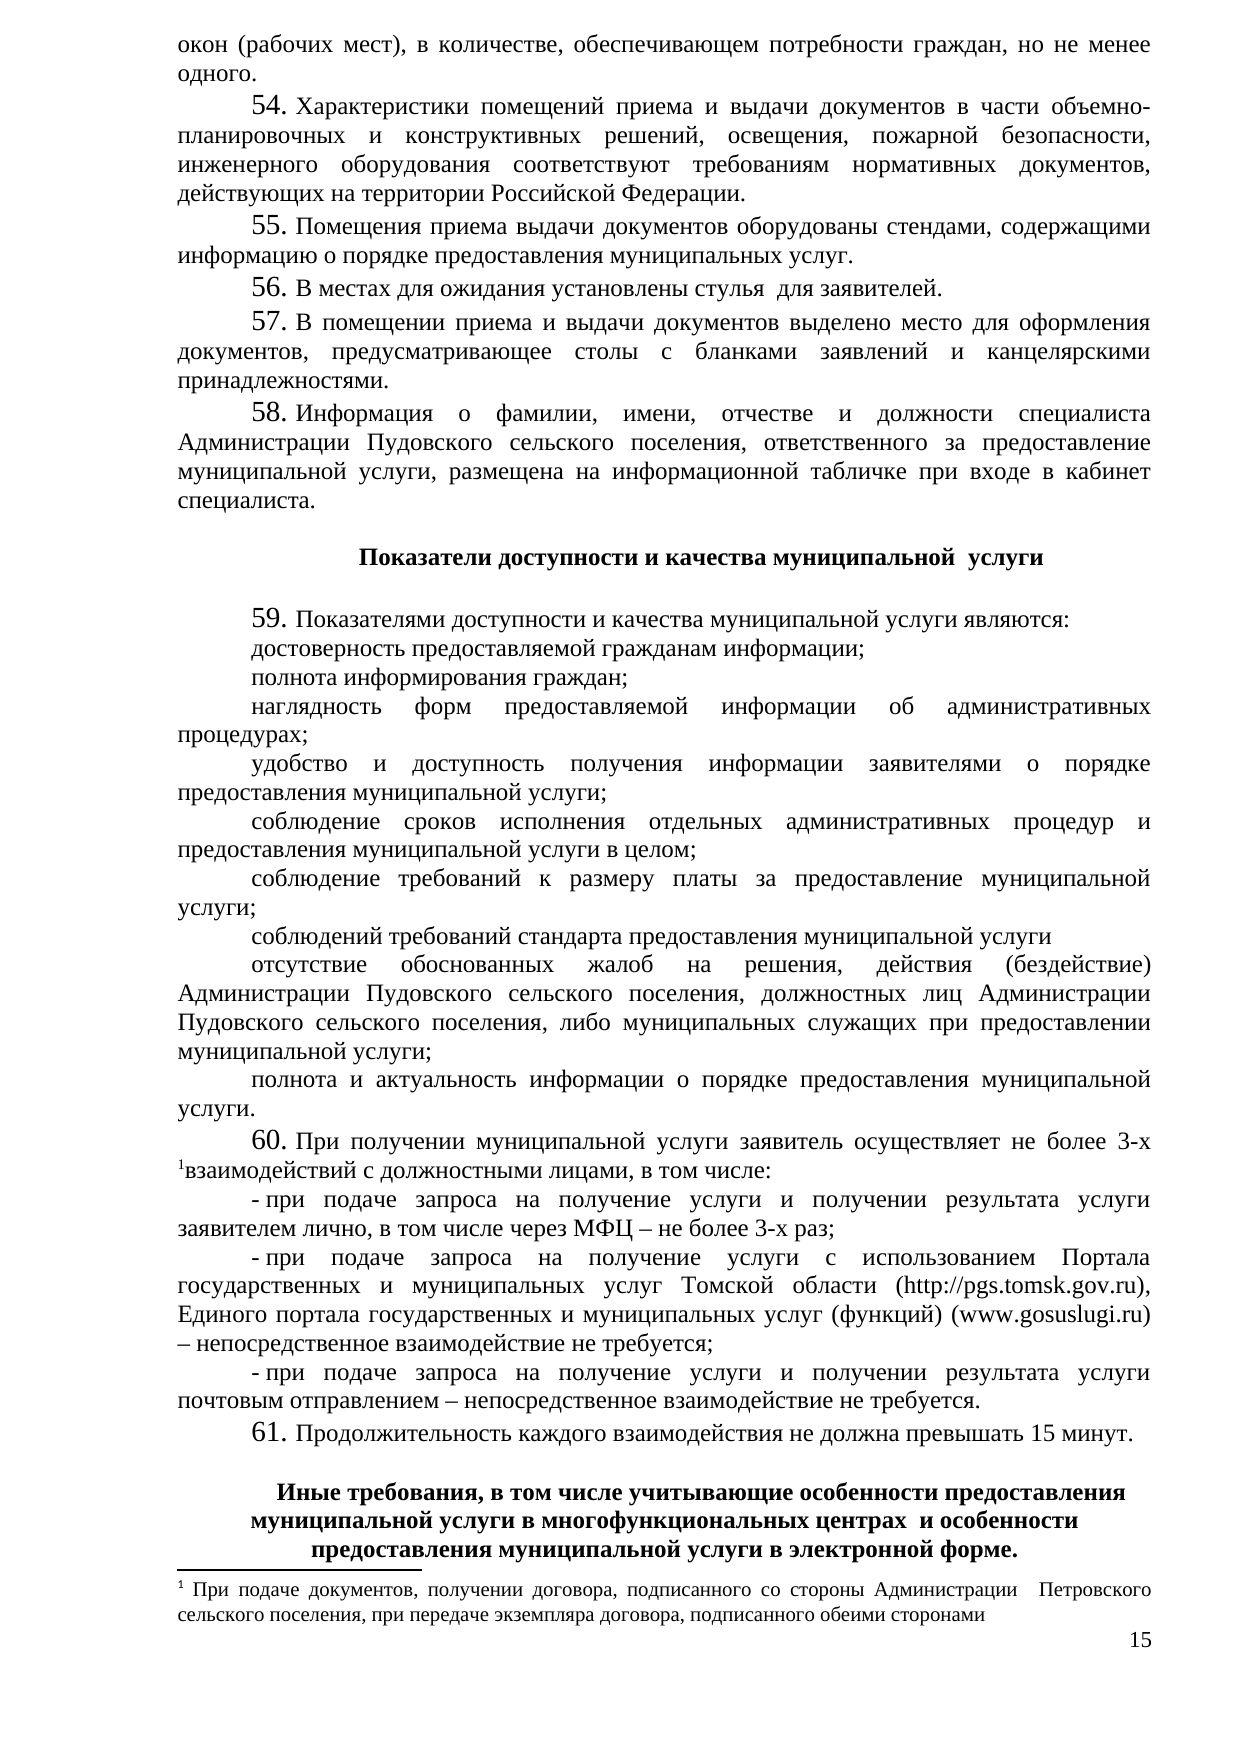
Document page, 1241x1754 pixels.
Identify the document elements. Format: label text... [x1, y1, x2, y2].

list Информация о фамилии, имени, отчестве и должности специалиста Администрации Пудовского сельского поселения, ответственного за предоставление муниципальной услуги, размещена на информационной табличке при входе в кабинет специалиста. [177, 394, 1152, 513]
text достоверность предоставляемой гражданам информации; [177, 633, 1152, 662]
text Показатели доступности и качества муниципальной услуги [177, 542, 1152, 571]
text соблюдение требований к размеру платы за предоставление муниципальной услуги; [177, 863, 1152, 921]
list Характеристики помещений приема и выдачи документов в части объемно-планировочных и конструктивных решений, освещения, пожарной безопасности, инженерного оборудования соответствуют требованиям нормативных документов, действующих на территории Российской Федерации. [177, 87, 1152, 207]
text - при подаче запроса на получение услуги и получении результата услуги заявителем лично, в том числе через МФЦ – не более 3-х раз; [177, 1184, 1152, 1242]
list Показателями доступности и качества муниципальной услуги являются: [177, 600, 1152, 633]
list В местах для ожидания установлены стулья для заявителей. [177, 269, 1152, 303]
text Иные требования, в том числе учитывающие особенности предоставления муниципальной услуги в многофункциональных центрах и особенности предоставления муниципальной услуги в электронной форме. [177, 1477, 1152, 1563]
text наглядность форм предоставляемой информации об административных процедурах; [177, 691, 1152, 748]
text полнота информирования граждан; [177, 662, 1152, 691]
text - при подаче запроса на получение услуги с использованием Портала государственных и муниципальных услуг Томской области (http://pgs.tomsk.gov.ru), Единого портала государственных и муниципальных услуг (функций) (www.gosuslugi.ru) – непосредственное взаимодействие не требуется; [177, 1242, 1152, 1357]
text полнота и актуальность информации о порядке предоставления муниципальной услуги. [177, 1064, 1152, 1122]
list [177, 29, 1152, 87]
text соблюдение сроков исполнения отдельных административных процедур и предоставления муниципальной услуги в целом; [177, 806, 1152, 863]
list Помещения приема выдачи документов оборудованы стендами, содержащими информацию о порядке предоставления муниципальных услуг. [177, 207, 1152, 269]
text - при подаче запроса на получение услуги и получении результата услуги почтовым отправлением – непосредственное взаимодействие не требуется. [177, 1357, 1152, 1414]
text удобство и доступность получения информации заявителями о порядке предоставления муниципальной услуги; [177, 748, 1152, 806]
list Продолжительность каждого взаимодействия не должна превышать 15 минут. [177, 1414, 1152, 1448]
list В помещении приема и выдачи документов выделено место для оформления документов, предусматривающее столы с бланками заявлений и канцелярскими принадлежностями. [177, 303, 1152, 394]
text соблюдений требований стандарта предоставления муниципальной услуги [177, 921, 1152, 949]
list При получении муниципальной услуги заявитель осуществляет не более 3-х взаимодействий с должностными лицами, в том числе: [177, 1122, 1152, 1184]
text отсутствие обоснованных жалоб на решения, действия (бездействие) Администрации Пудовского сельского поселения, должностных лиц Администрации Пудовского сельского поселения, либо муниципальных служащих при предоставлении муниципальной услуги; [177, 949, 1152, 1064]
